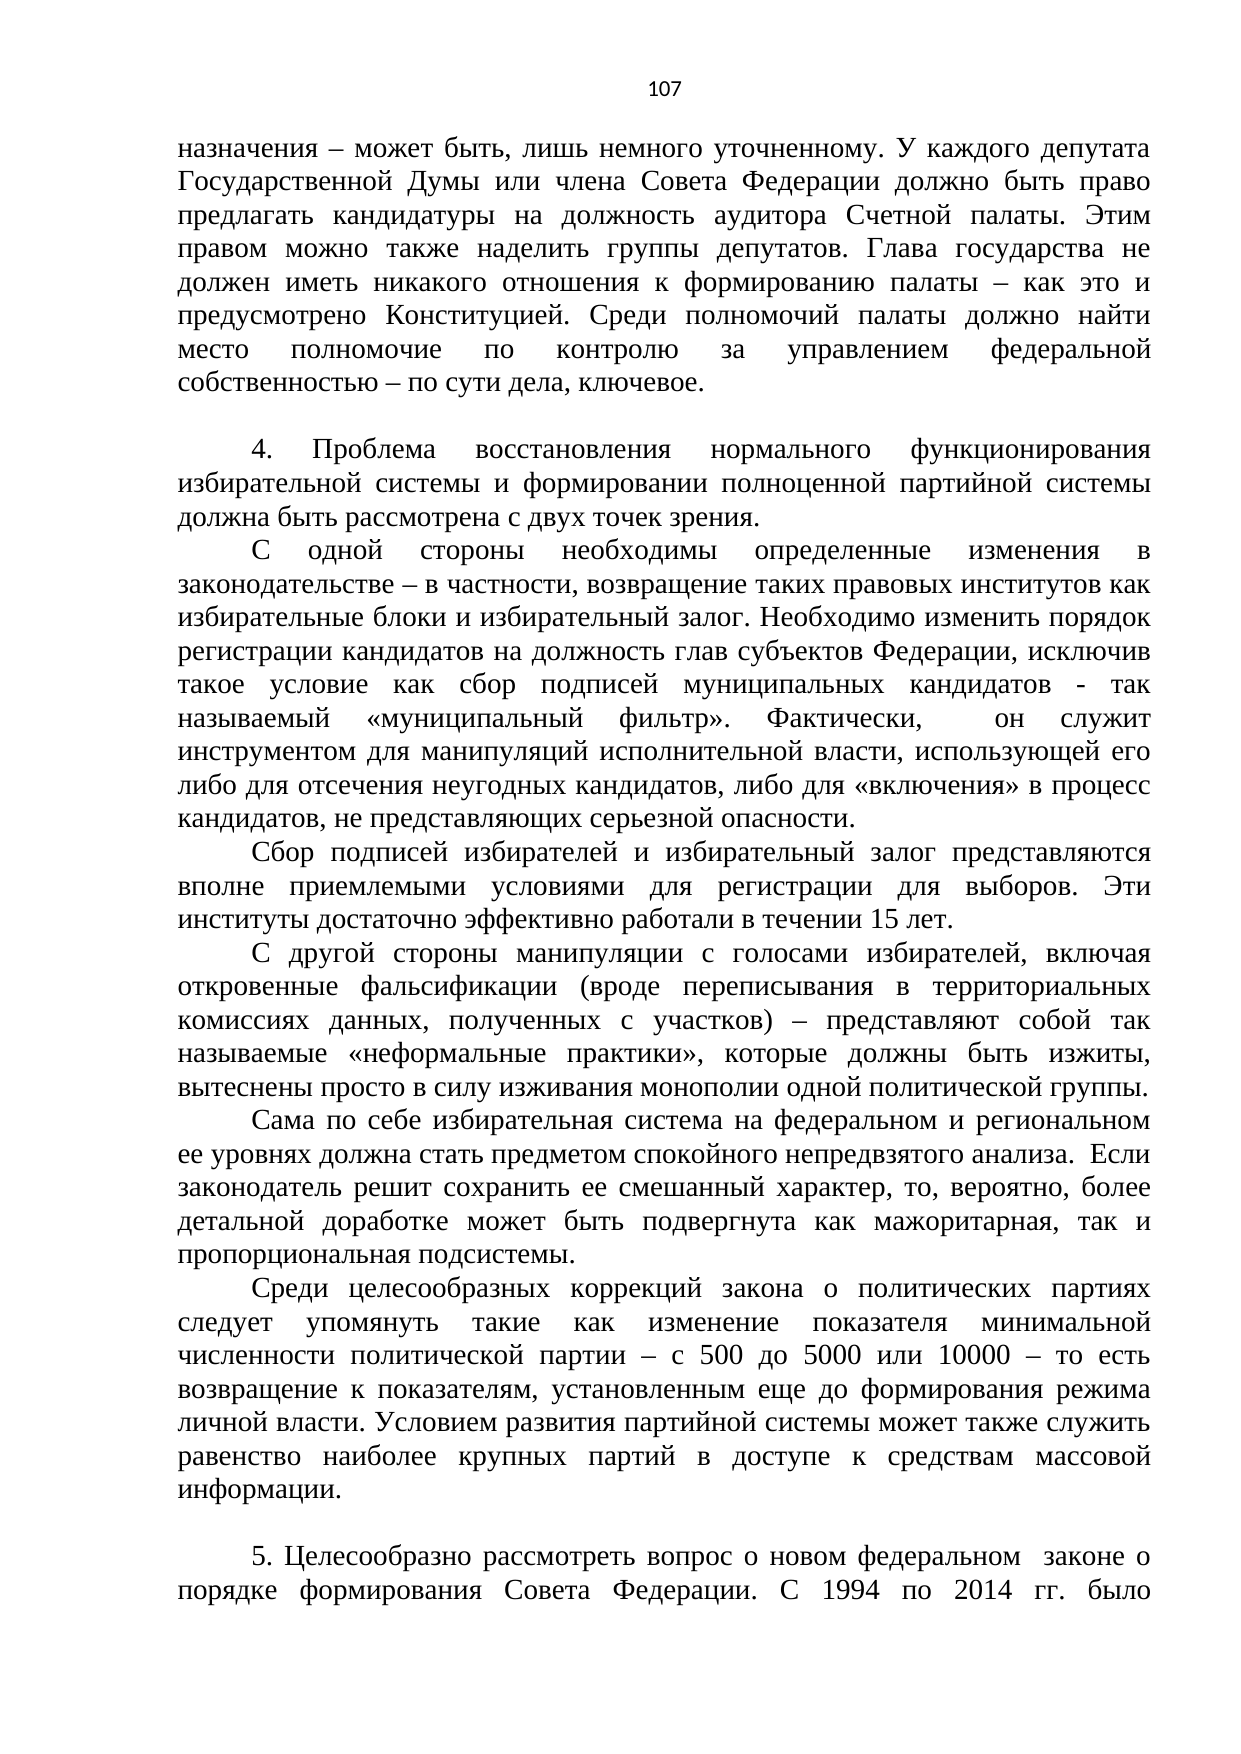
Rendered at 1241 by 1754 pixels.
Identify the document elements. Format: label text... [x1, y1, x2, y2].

text Сбор подписей избирателей и избирательный залог представляются вполне приемлемыми условиями для регистрации для выборов. Эти институты достаточно эффективно работали в течении 15 лет. [177, 834, 1152, 935]
text Среди целесообразных коррекций закона о политических партиях следует упомянуть такие как изменение показателя минимальной численности политической партии – с 500 до 5000 или 10000 – то есть возвращение к показателям, установленным еще до формирования режима личной власти. Условием развития партийной системы может также служить равенство наиболее крупных партий в доступе к средствам массовой информации. [177, 1270, 1152, 1505]
text Сама по себе избирательная система на федеральном и региональном ее уровнях должна стать предметом спокойного непредвзятого анализа. Если законодатель решит сохранить ее смешанный характер, то, вероятно, более детальной доработке может быть подвергнута как мажоритарная, так и пропорциональная подсистемы. [177, 1102, 1152, 1270]
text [177, 130, 1152, 398]
text С другой стороны манипуляции с голосами избирателей, включая откровенные фальсификации (вроде переписывания в территориальных комиссиях данных, полученных с участков) – представляют собой так называемые «неформальные практики», которые должны быть изжиты, вытеснены просто в силу изживания монополии одной политической группы. [177, 935, 1152, 1102]
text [177, 1538, 1152, 1606]
text С одной стороны необходимы определенные изменения в законодательстве – в частности, возвращение таких правовых институтов как избирательные блоки и избирательный залог. Необходимо изменить порядок регистрации кандидатов на должность глав субъектов Федерации, исключив такое условие как сбор подписей муниципальных кандидатов - так называемый «муниципальный фильтр». Фактически, он служит инструментом для манипуляций исполнительной власти, использующей его либо для отсечения неугодных кандидатов, либо для «включения» в процесс кандидатов, не представляющих серьезной опасности. [177, 532, 1152, 834]
text 4. Проблема восстановления нормального функционирования избирательной системы и формировании полноценной партийной системы должна быть рассмотрена с двух точек зрения. [177, 432, 1152, 532]
